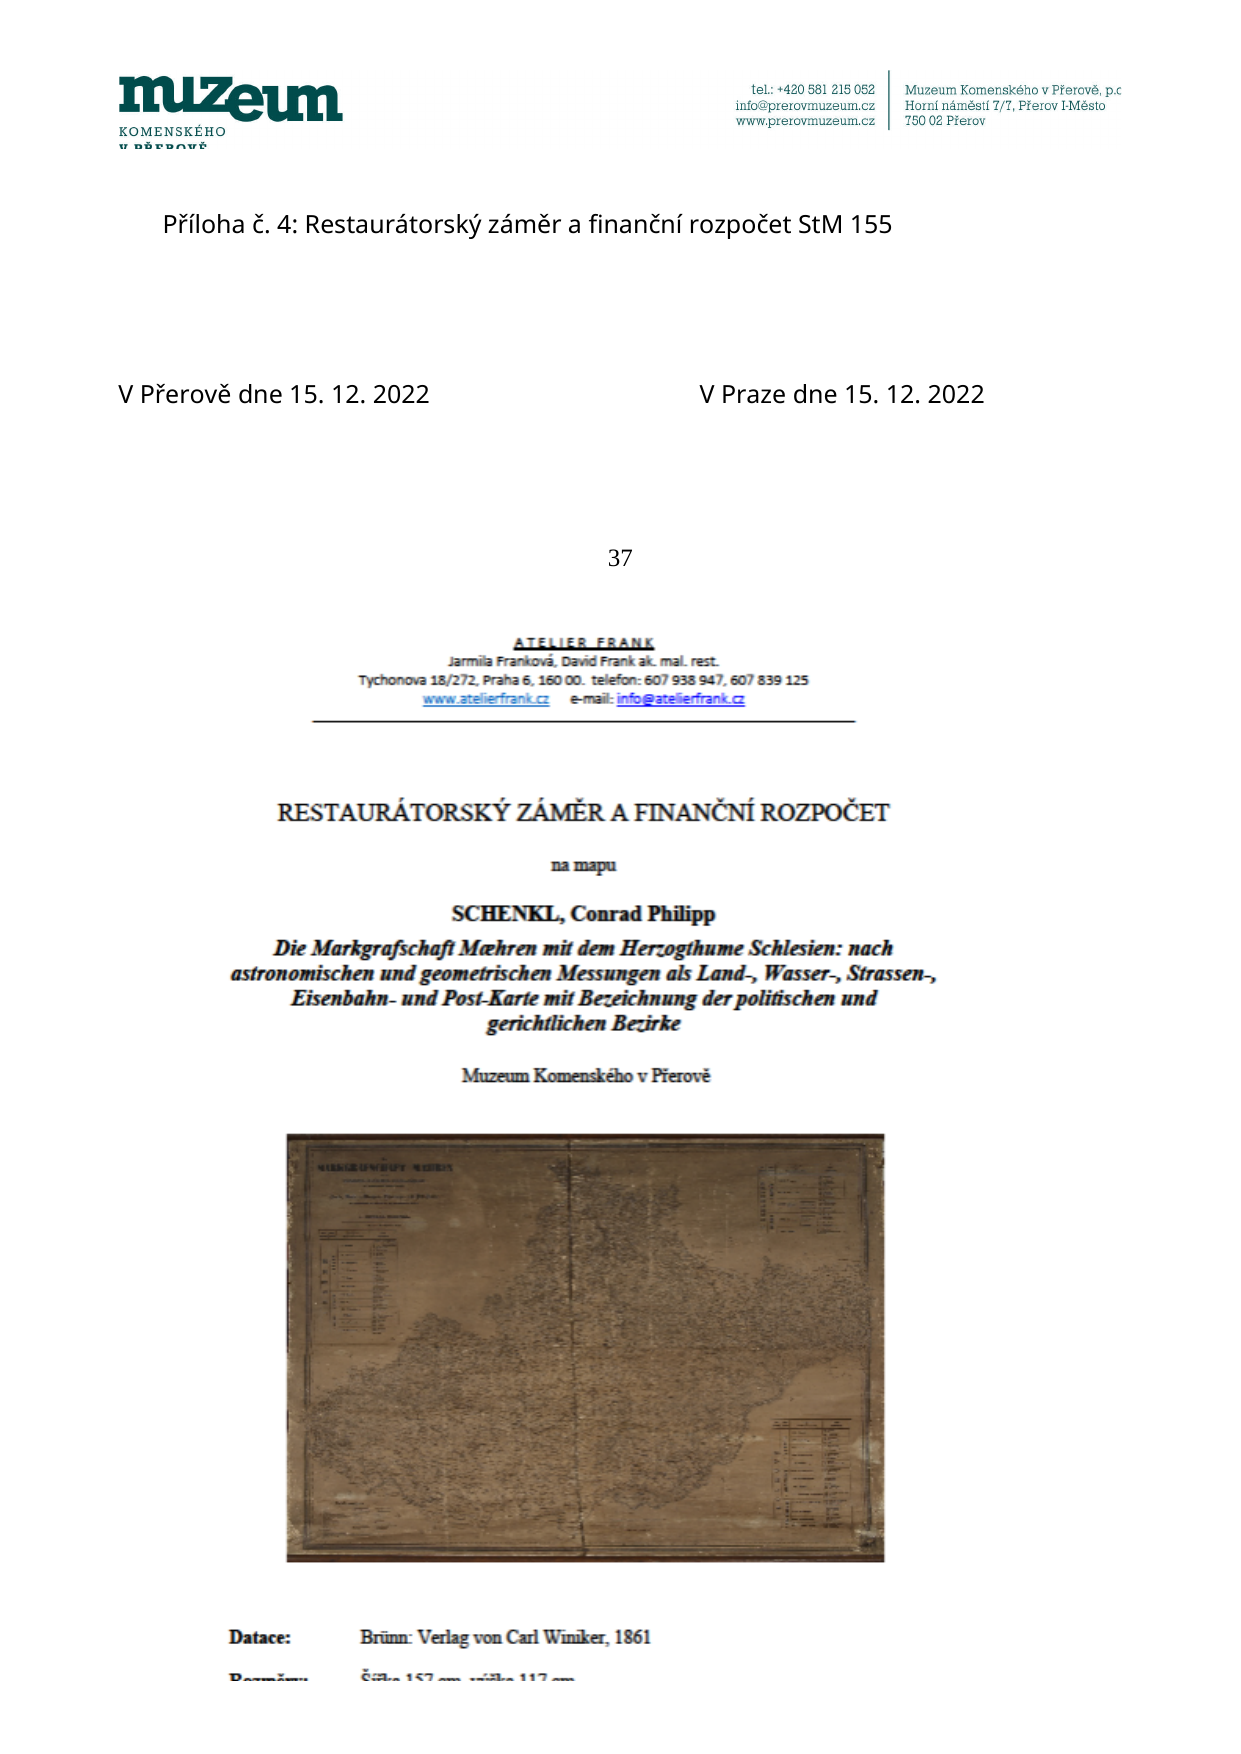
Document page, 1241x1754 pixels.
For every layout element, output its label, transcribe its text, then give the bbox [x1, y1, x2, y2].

text V Přerově dne 15. 12. 2022 V Praze dne 15. 12. 2022 [118, 377, 1122, 411]
text Příloha č. 4: Restaurátorský záměr a finanční rozpočet StM 155 [118, 207, 1122, 241]
picture [118, 70, 1121, 149]
